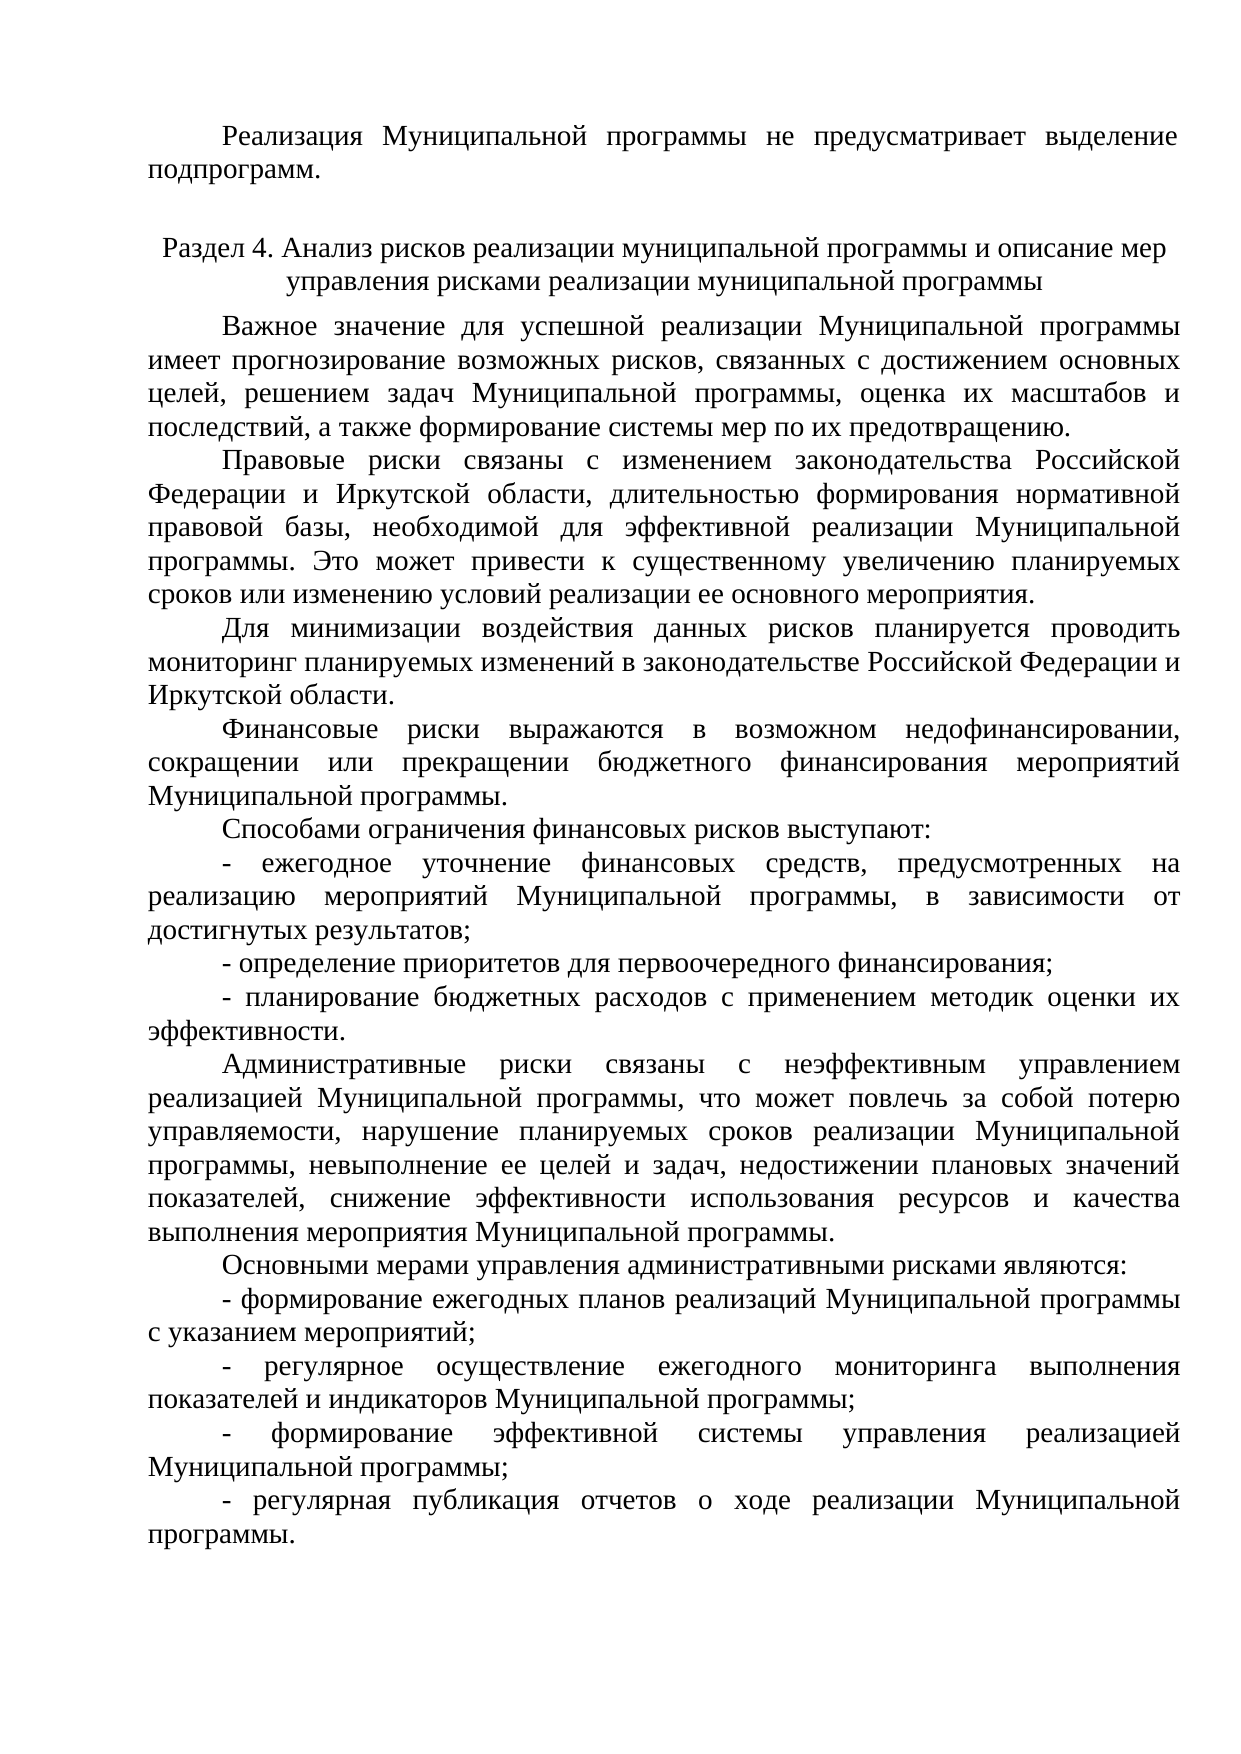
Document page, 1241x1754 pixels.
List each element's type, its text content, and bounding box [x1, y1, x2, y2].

text Финансовые риски выражаются в возможном недофинансировании, сокращении или прекращении бюджетного финансирования мероприятий Муниципальной программы. [148, 711, 1181, 811]
text Важное значение для успешной реализации Муниципальной программы имеет прогнозирование возможных рисков, связанных с достижением основных целей, решением задач Муниципальной программы, оценка их масштабов и последствий, а также формирование системы мер по их предотвращению. [148, 308, 1181, 442]
text Реализация Муниципальной программы не предусматривает выделение подпрограмм. [148, 118, 1179, 185]
text - ежегодное уточнение финансовых средств, предусмотренных на реализацию мероприятий Муниципальной программы, в зависимости от достигнутых результатов; [148, 845, 1181, 946]
text - определение приоритетов для первоочередного финансирования; [148, 946, 1181, 979]
text Способами ограничения финансовых рисков выступают: [148, 811, 1181, 845]
subtitle Раздел 4. Анализ рисков реализации муниципальной программы и описание мер управления рисками реализации муниципальной программы [148, 230, 1181, 297]
text - регулярная публикация отчетов о ходе реализации Муниципальной программы. [148, 1482, 1181, 1549]
text Основными мерами управления административными рисками являются: [148, 1247, 1181, 1281]
text - регулярное осуществление ежегодного мониторинга выполнения показателей и индикаторов Муниципальной программы; [148, 1348, 1181, 1415]
text Административные риски связаны с неэффективным управлением реализацией Муниципальной программы, что может повлечь за собой потерю управляемости, нарушение планируемых сроков реализации Муниципальной программы, невыполнение ее целей и задач, недостижении плановых значений показателей, снижение эффективности использования ресурсов и качества выполнения мероприятия Муниципальной программы. [148, 1046, 1181, 1247]
text Правовые риски связаны с изменением законодательства Российской Федерации и Иркутской области, длительностью формирования нормативной правовой базы, необходимой для эффективной реализации Муниципальной программы. Это может привести к существенному увеличению планируемых сроков или изменению условий реализации ее основного мероприятия. [148, 442, 1181, 610]
text - формирование эффективной системы управления реализацией Муниципальной программы; [148, 1415, 1181, 1482]
text - формирование ежегодных планов реализаций Муниципальной программы с указанием мероприятий; [148, 1281, 1181, 1348]
text - планирование бюджетных расходов с применением методик оценки их эффективности. [148, 979, 1181, 1046]
text Для минимизации воздействия данных рисков планируется проводить мониторинг планируемых изменений в законодательстве Российской Федерации и Иркутской области. [148, 610, 1181, 711]
